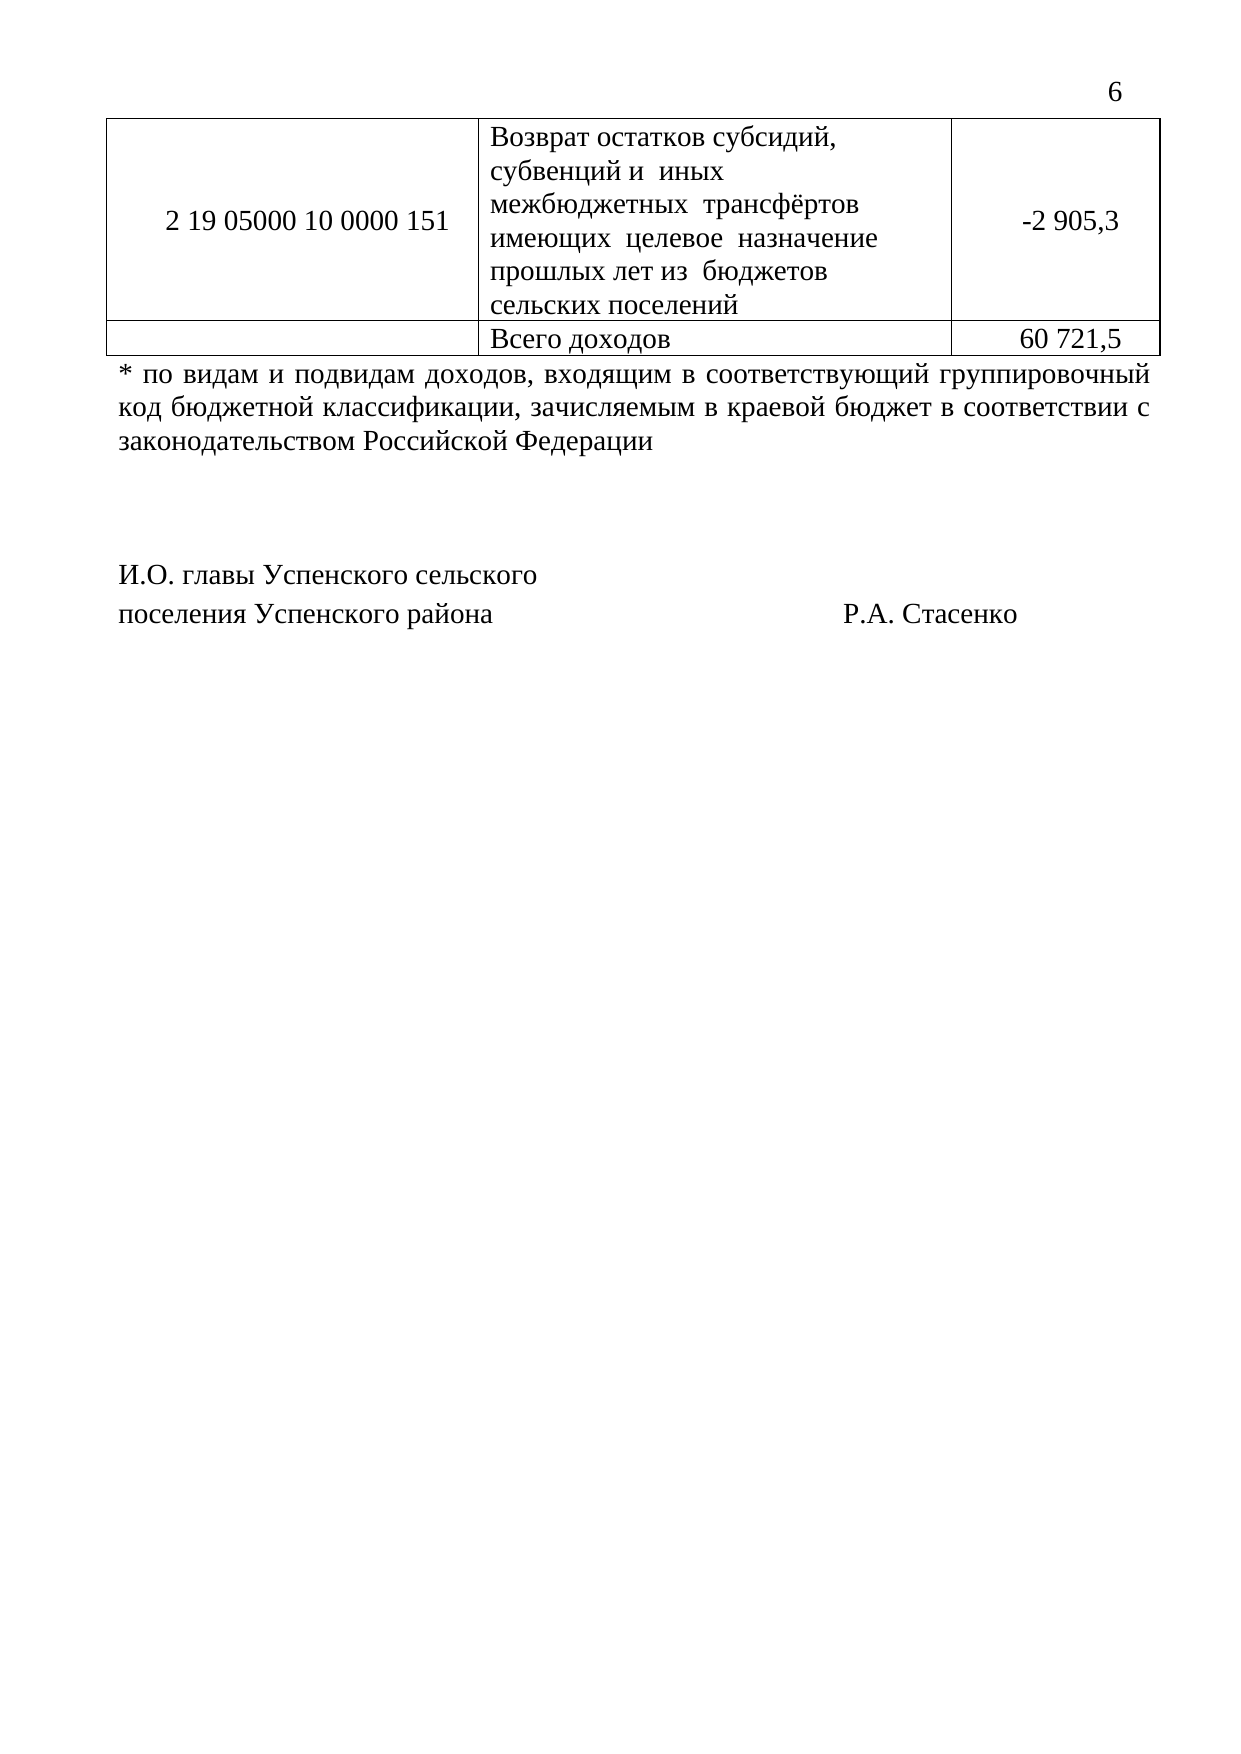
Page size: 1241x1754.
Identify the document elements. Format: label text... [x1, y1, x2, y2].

table_cell Всего доходов [479, 321, 951, 355]
table_cell -2 905,3 [952, 119, 1159, 320]
text И.О. главы Успенского сельского [118, 557, 1122, 591]
table_cell 60 721,5 [952, 321, 1159, 355]
table_cell Возврат остатков субсидий, субвенций и иных межбюджетных трансфёртов имеющих целевое назначение прошлых лет из бюджетов сельских поселений [479, 119, 951, 320]
text * по видам и подвидам доходов, входящим в соответствующий группировочный код бюджетной классификации, зачисляемым в краевой бюджет в соответствии с законодательством Российской Федерации [118, 356, 1152, 457]
table_cell 2 19 05000 10 0000 151 [107, 119, 478, 320]
table_cell [107, 321, 478, 355]
text поселения Успенского района Р.А. Стасенко [118, 596, 1122, 629]
